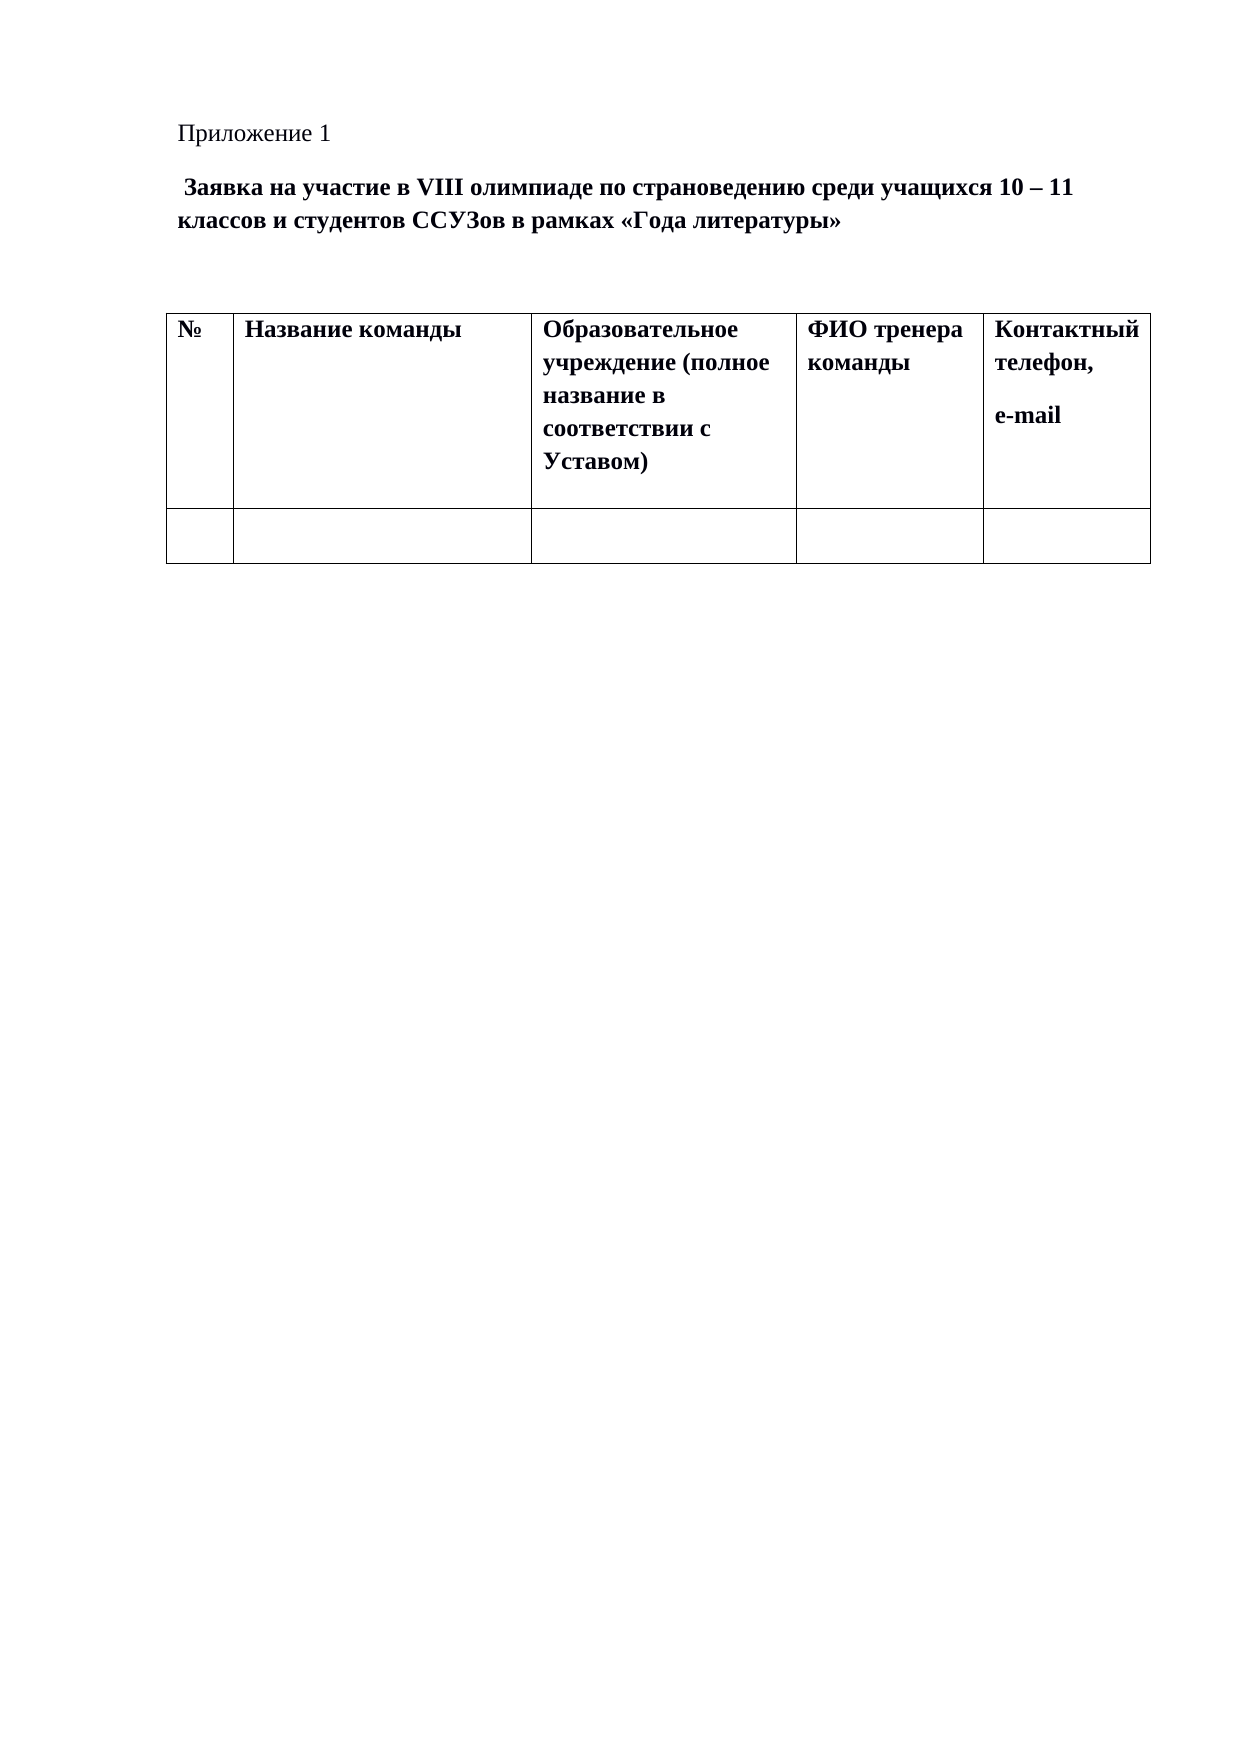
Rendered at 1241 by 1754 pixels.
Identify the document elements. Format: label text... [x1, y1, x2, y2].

table_header Контактный телефон, e-mail [984, 314, 1150, 508]
text Приложение 1 [177, 118, 1152, 147]
table_header Образовательное учреждение (полное название в соответствии с Уставом) [532, 314, 796, 508]
table_cell [234, 509, 531, 563]
table_header Название команды [234, 314, 531, 508]
table_header № [167, 314, 233, 508]
table_cell [167, 509, 233, 563]
table_header ФИО тренера команды [797, 314, 983, 508]
table_cell [532, 509, 796, 563]
table_cell [797, 509, 983, 563]
table_cell [984, 509, 1150, 563]
text Заявка на участие в VIII олимпиаде по страноведению среди учащихся 10 – 11 классов и студентов ССУЗов в рамках «Года литературы» [177, 172, 1152, 234]
